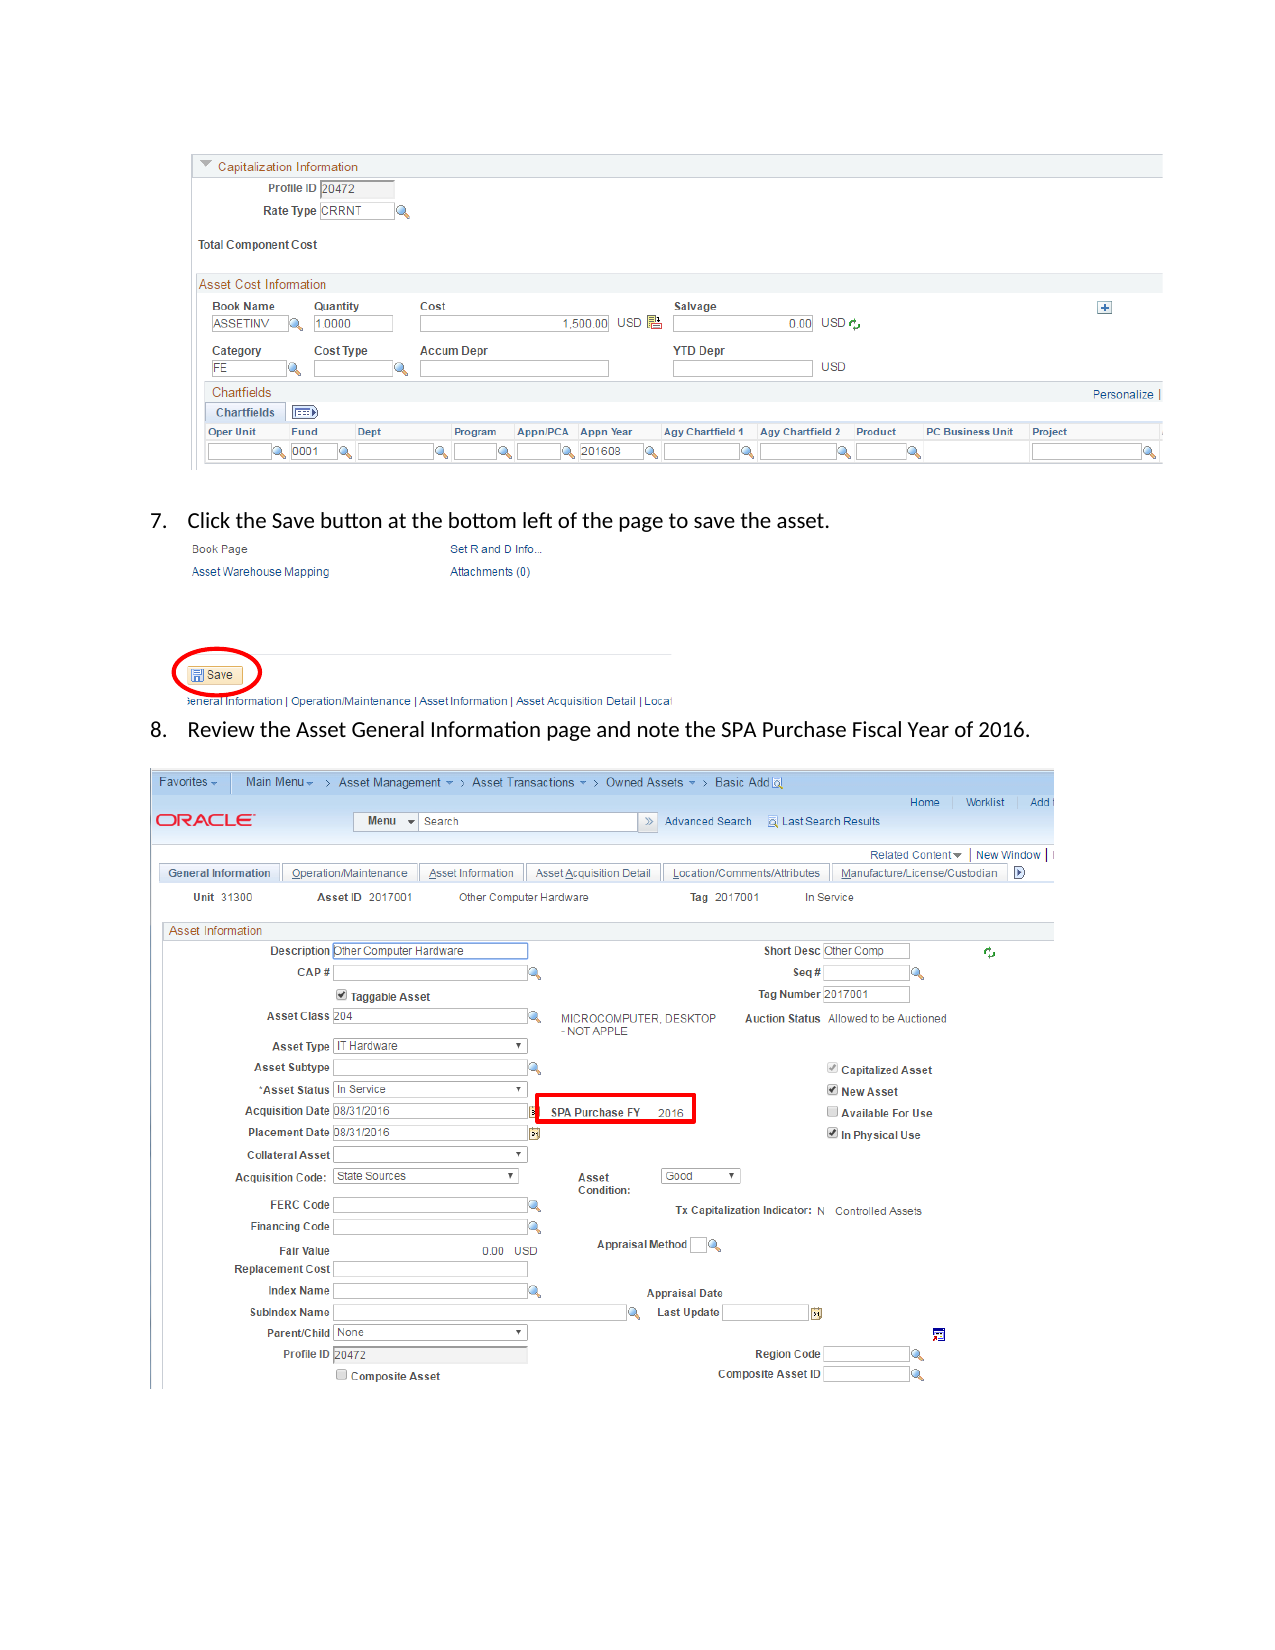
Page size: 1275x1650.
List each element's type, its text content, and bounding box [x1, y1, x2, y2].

picture [187, 150, 1163, 470]
picture [187, 651, 257, 693]
picture [187, 538, 672, 712]
picture [150, 768, 1054, 1389]
list Review the Asset General Information page and note the SPA Purchase Fiscal Year of 2016. [150, 715, 1125, 743]
